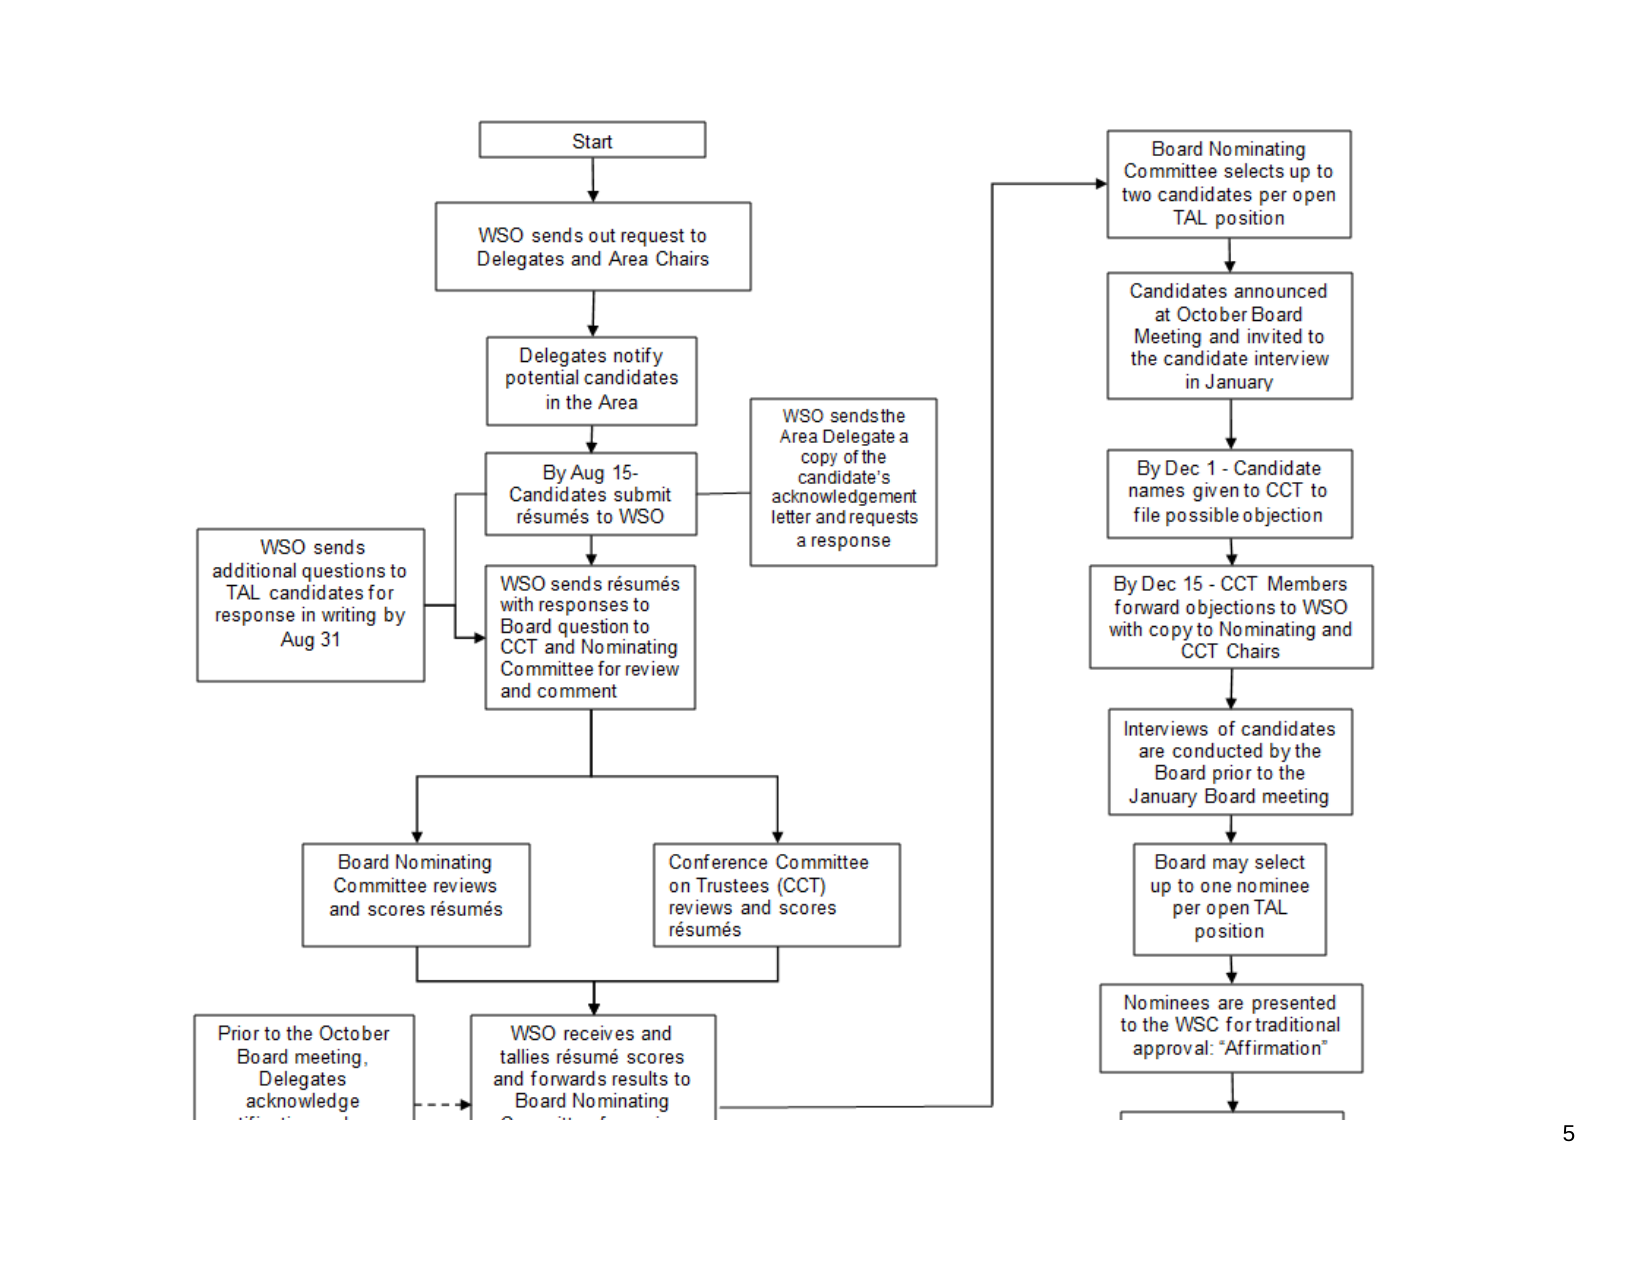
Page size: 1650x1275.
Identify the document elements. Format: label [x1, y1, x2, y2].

picture [145, 115, 1512, 1120]
